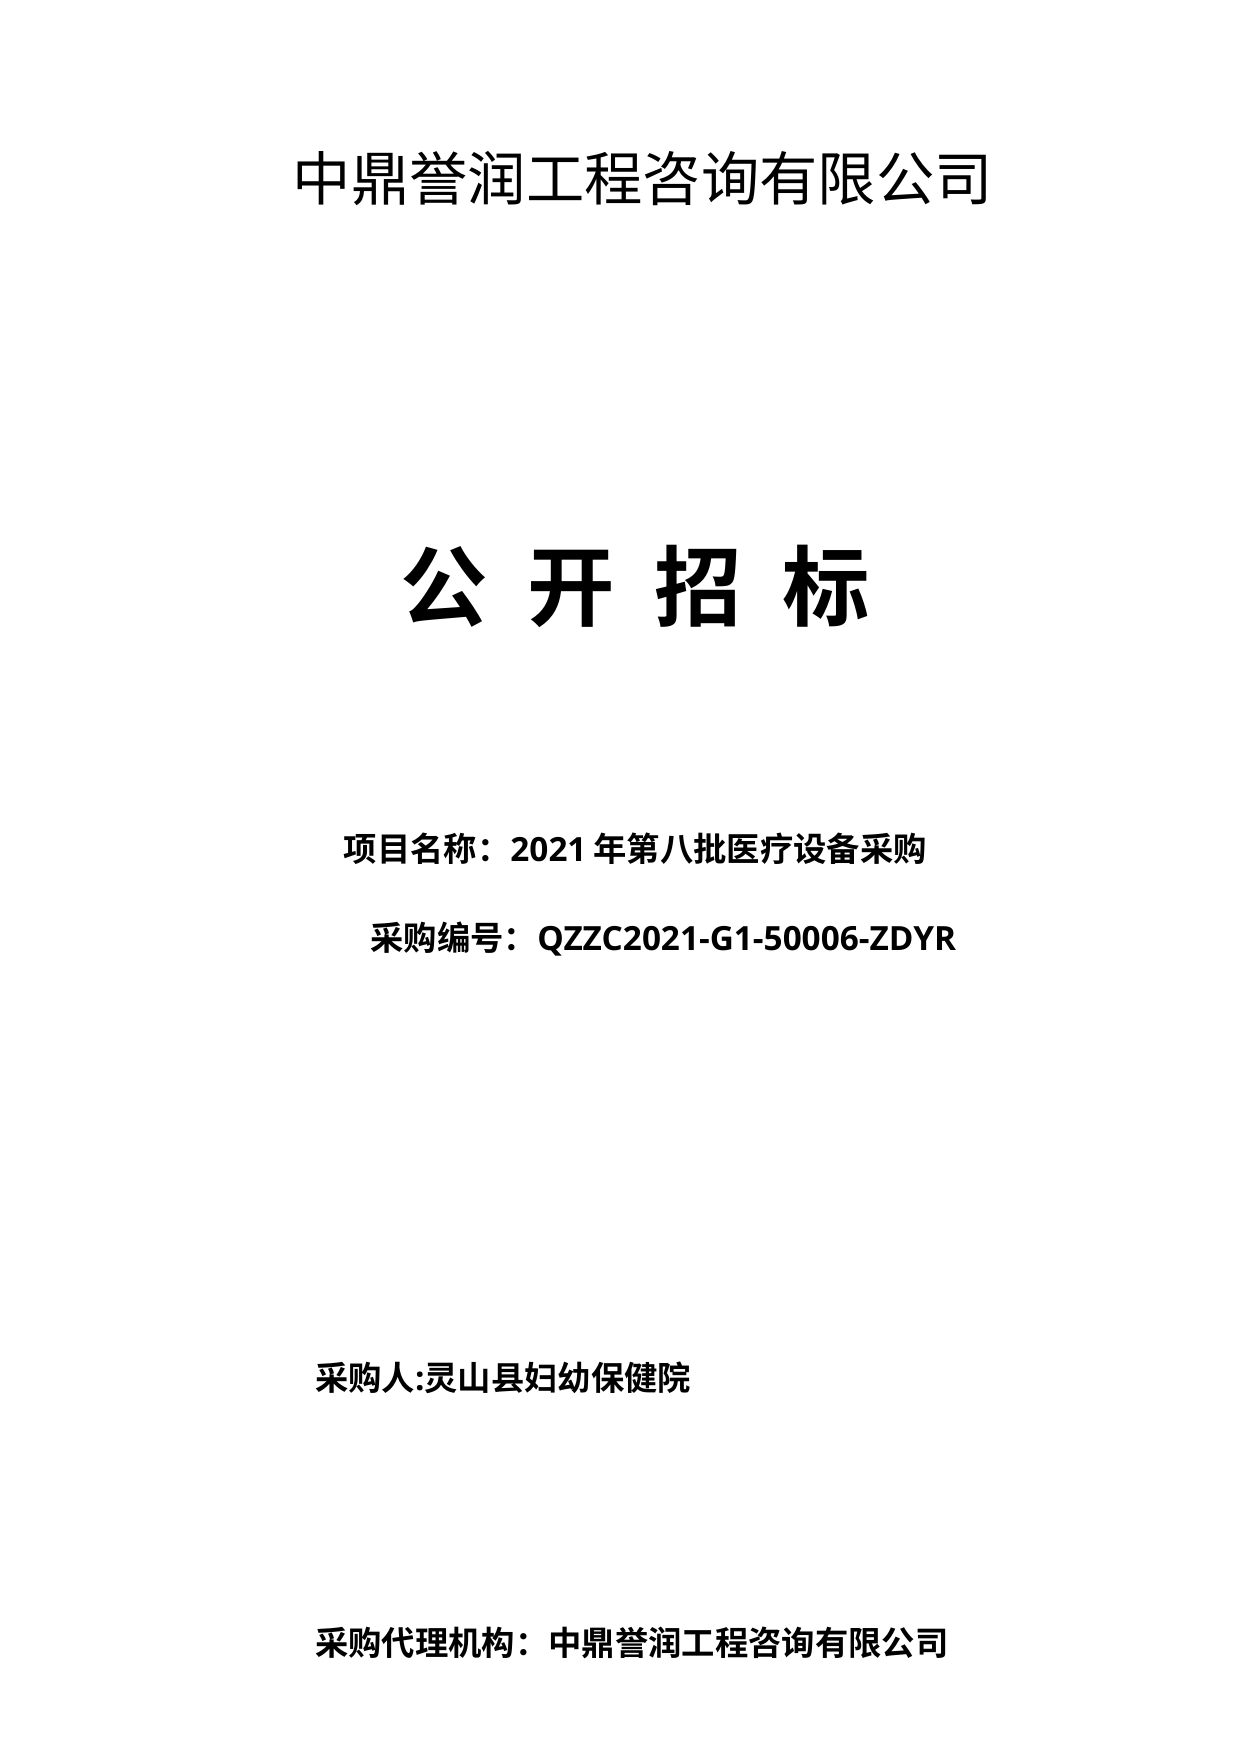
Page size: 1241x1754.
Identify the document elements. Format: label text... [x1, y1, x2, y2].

text 公 开 招 标 [148, 516, 1122, 646]
text 采购编号：QZZC2021-G1-50006-ZDYR [169, 903, 1122, 968]
text 中鼎誉润工程咨询有限公司 [148, 126, 1122, 224]
text 采购人:灵山县妇幼保健院 [148, 1343, 1122, 1408]
text 采购代理机构：中鼎誉润工程咨询有限公司 [148, 1608, 1122, 1673]
text 项目名称：2021年第八批医疗设备采购 [148, 814, 1122, 879]
